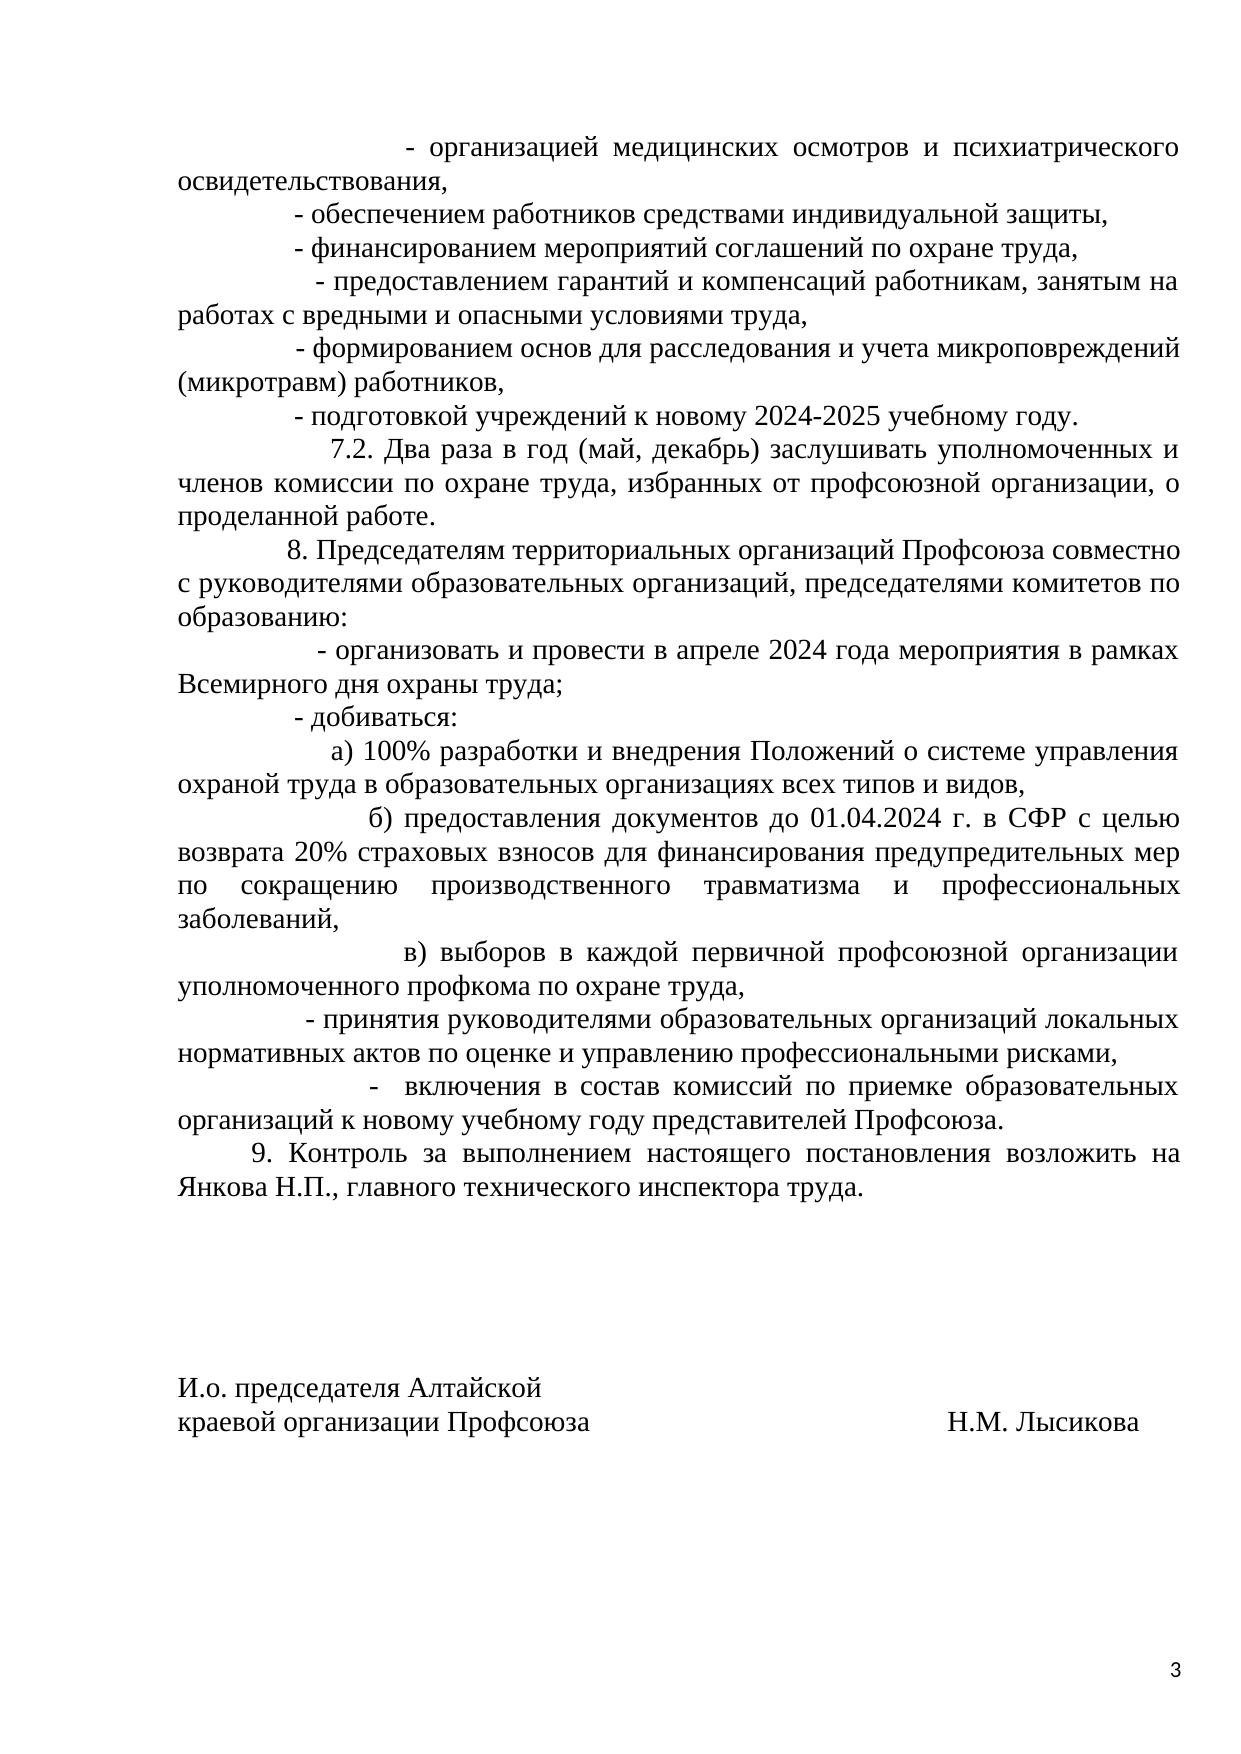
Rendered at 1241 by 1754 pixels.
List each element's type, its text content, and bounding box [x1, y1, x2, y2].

text - подготовкой учреждений к новому 2024-2025 учебному году. [177, 398, 1181, 431]
text б) предоставления документов до 01.04.2024 г. в СФР с целью возврата 20% страховых взносов для финансирования предупредительных мер по сокращению производственного травматизма и профессиональных заболеваний, [177, 800, 1181, 934]
text И.о. председателя Алтайской [177, 1370, 1181, 1404]
text 9. Контроль за выполнением настоящего постановления возложить на Янкова Н.П., главного технического инспектора труда. [177, 1136, 1181, 1203]
text - формированием основ для расследования и учета микроповреждений (микротравм) работников, [177, 331, 1181, 398]
text - добиваться: [177, 699, 1181, 733]
text - организовать и провести в апреле 2024 года мероприятия в рамках Всемирного дня охраны труда; [177, 632, 1181, 699]
text краевой организации Профсоюза Н.М. Лысикова [177, 1404, 1181, 1437]
text в) выборов в каждой первичной профсоюзной организации уполномоченного профкома по охране труда, [177, 934, 1181, 1001]
text а) 100% разработки и внедрения Положений о системе управления охраной труда в образовательных организациях всех типов и видов, [177, 733, 1181, 800]
text 8. Председателям территориальных организаций Профсоюза совместно с руководителями образовательных организаций, председателями комитетов по образованию: [177, 532, 1181, 632]
text - предоставлением гарантий и компенсаций работникам, занятым на работах с вредными и опасными условиями труда, [177, 263, 1181, 331]
text 7.2. Два раза в год (май, декабрь) заслушивать уполномоченных и членов комиссии по охране труда, избранных от профсоюзной организации, о проделанной работе. [177, 431, 1181, 532]
text - включения в состав комиссий по приемке образовательных организаций к новому учебному году представителей Профсоюза. [177, 1068, 1181, 1136]
text - принятия руководителями образовательных организаций локальных нормативных актов по оценке и управлению профессиональными рисками, [177, 1001, 1181, 1068]
text - организацией медицинских осмотров и психиатрического освидетельствования, [177, 129, 1181, 196]
text - финансированием мероприятий соглашений по охране труда, [177, 230, 1181, 263]
text - обеспечением работников средствами индивидуальной защиты, [177, 196, 1181, 230]
